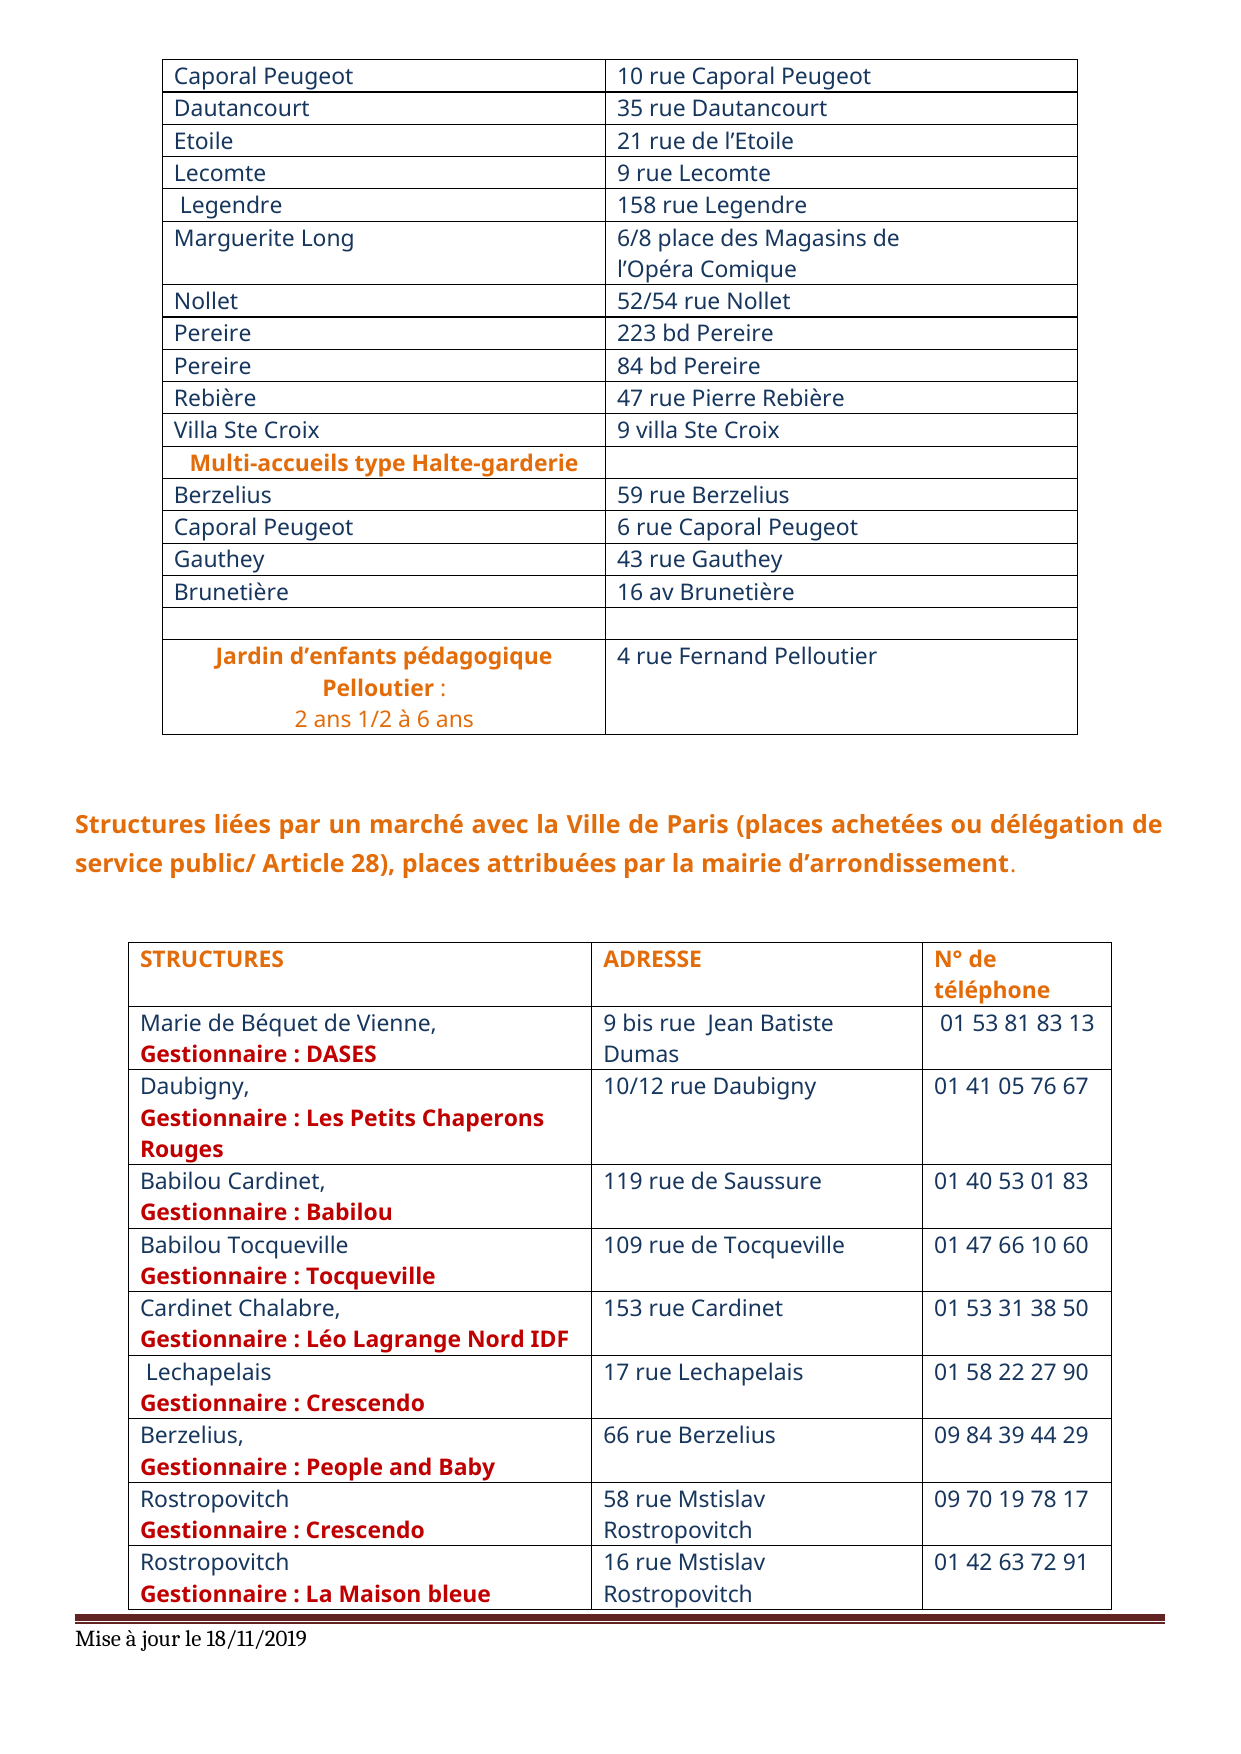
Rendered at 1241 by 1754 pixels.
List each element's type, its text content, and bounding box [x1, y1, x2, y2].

table_cell Legendre [163, 189, 605, 221]
table_cell Marie de Béquet de Vienne, Gestionnaire : DASES [129, 1007, 591, 1069]
table_cell 9 bis rue Jean Batiste Dumas [592, 1007, 922, 1069]
table_cell Marguerite Long [163, 222, 605, 284]
table_header STRUCTURES [129, 943, 591, 1006]
table_header N° de téléphone [923, 943, 1111, 1006]
table_cell 01 41 05 76 67 [923, 1070, 1111, 1164]
table_cell 01 53 81 83 13 [923, 1007, 1111, 1069]
table_cell Babilou Tocqueville Gestionnaire : Tocqueville [129, 1229, 591, 1291]
table_header ADRESSE [592, 943, 922, 1006]
table_cell Pereire [163, 350, 605, 381]
table_cell [606, 447, 1077, 478]
table_cell [606, 608, 1077, 639]
text Structures liées par un marché avec la Ville de Paris (places achetées ou délégation de service public/ Article 28), places attribuées par la mairie d’arrondissement. [75, 807, 1165, 880]
table_cell 109 rue de Tocqueville [592, 1229, 922, 1291]
table_cell Cardinet Chalabre, Gestionnaire : Léo Lagrange Nord IDF [129, 1292, 591, 1354]
table_cell 9 villa Ste Croix [606, 414, 1077, 446]
table_cell 158 rue Legendre [606, 189, 1077, 221]
table_cell Rostropovitch Gestionnaire : La Maison bleue [129, 1546, 591, 1609]
table_cell Dautancourt [163, 93, 605, 124]
table_cell 59 rue Berzelius [606, 479, 1077, 510]
table_cell Caporal Peugeot [163, 511, 605, 542]
table_cell Caporal Peugeot [163, 60, 605, 91]
table_cell Rostropovitch Gestionnaire : Crescendo [129, 1483, 591, 1545]
table_cell 16 rue Mstislav Rostropovitch [592, 1546, 922, 1609]
table_cell 01 53 31 38 50 [923, 1292, 1111, 1354]
table_cell 47 rue Pierre Rebière [606, 382, 1077, 413]
table_cell 01 47 66 10 60 [923, 1229, 1111, 1291]
table_cell 10 rue Caporal Peugeot [606, 60, 1077, 91]
table_cell [163, 608, 605, 639]
table_cell 01 58 22 27 90 [923, 1356, 1111, 1418]
table_cell 43 rue Gauthey [606, 544, 1077, 575]
table_cell 153 rue Cardinet [592, 1292, 922, 1354]
table_cell 21 rue de l’Etoile [606, 125, 1077, 156]
table_cell 10/12 rue Daubigny [592, 1070, 922, 1164]
table_cell 6 rue Caporal Peugeot [606, 511, 1077, 542]
table_cell Babilou Cardinet, Gestionnaire : Babilou [129, 1165, 591, 1227]
table_cell 09 84 39 44 29 [923, 1419, 1111, 1482]
table_cell Brunetière [163, 576, 605, 607]
table_cell Gauthey [163, 544, 605, 575]
table_cell 17 rue Lechapelais [592, 1356, 922, 1418]
table_cell 58 rue Mstislav Rostropovitch [592, 1483, 922, 1545]
table_cell Berzelius [163, 479, 605, 510]
table_cell Rebière [163, 382, 605, 413]
table_cell 4 rue Fernand Pelloutier [606, 640, 1077, 734]
table_cell 66 rue Berzelius [592, 1419, 922, 1482]
table_cell Villa Ste Croix [163, 414, 605, 446]
table_cell Berzelius, Gestionnaire : People and Baby [129, 1419, 591, 1482]
table_cell 09 70 19 78 17 [923, 1483, 1111, 1545]
table_cell Lechapelais Gestionnaire : Crescendo [129, 1356, 591, 1418]
table_cell 52/54 rue Nollet [606, 285, 1077, 316]
table_cell Lecomte [163, 157, 605, 188]
table_cell 223 bd Pereire [606, 318, 1077, 349]
table_cell 84 bd Pereire [606, 350, 1077, 381]
table_cell 16 av Brunetière [606, 576, 1077, 607]
table_cell 01 40 53 01 83 [923, 1165, 1111, 1227]
table_cell Daubigny, Gestionnaire : Les Petits Chaperons Rouges [129, 1070, 591, 1164]
table_cell Nollet [163, 285, 605, 316]
table_cell 119 rue de Saussure [592, 1165, 922, 1227]
table_cell Multi-accueils type Halte-garderie [163, 447, 605, 478]
table_cell Jardin d’enfants pédagogique Pelloutier : 2 ans 1/2 à 6 ans [163, 640, 605, 734]
table_cell Pereire [163, 318, 605, 349]
table_cell 6/8 place des Magasins de l’Opéra Comique [606, 222, 1077, 284]
table_cell 35 rue Dautancourt [606, 93, 1077, 124]
table_cell 9 rue Lecomte [606, 157, 1077, 188]
table_cell 01 42 63 72 91 [923, 1546, 1111, 1609]
table_cell Etoile [163, 125, 605, 156]
